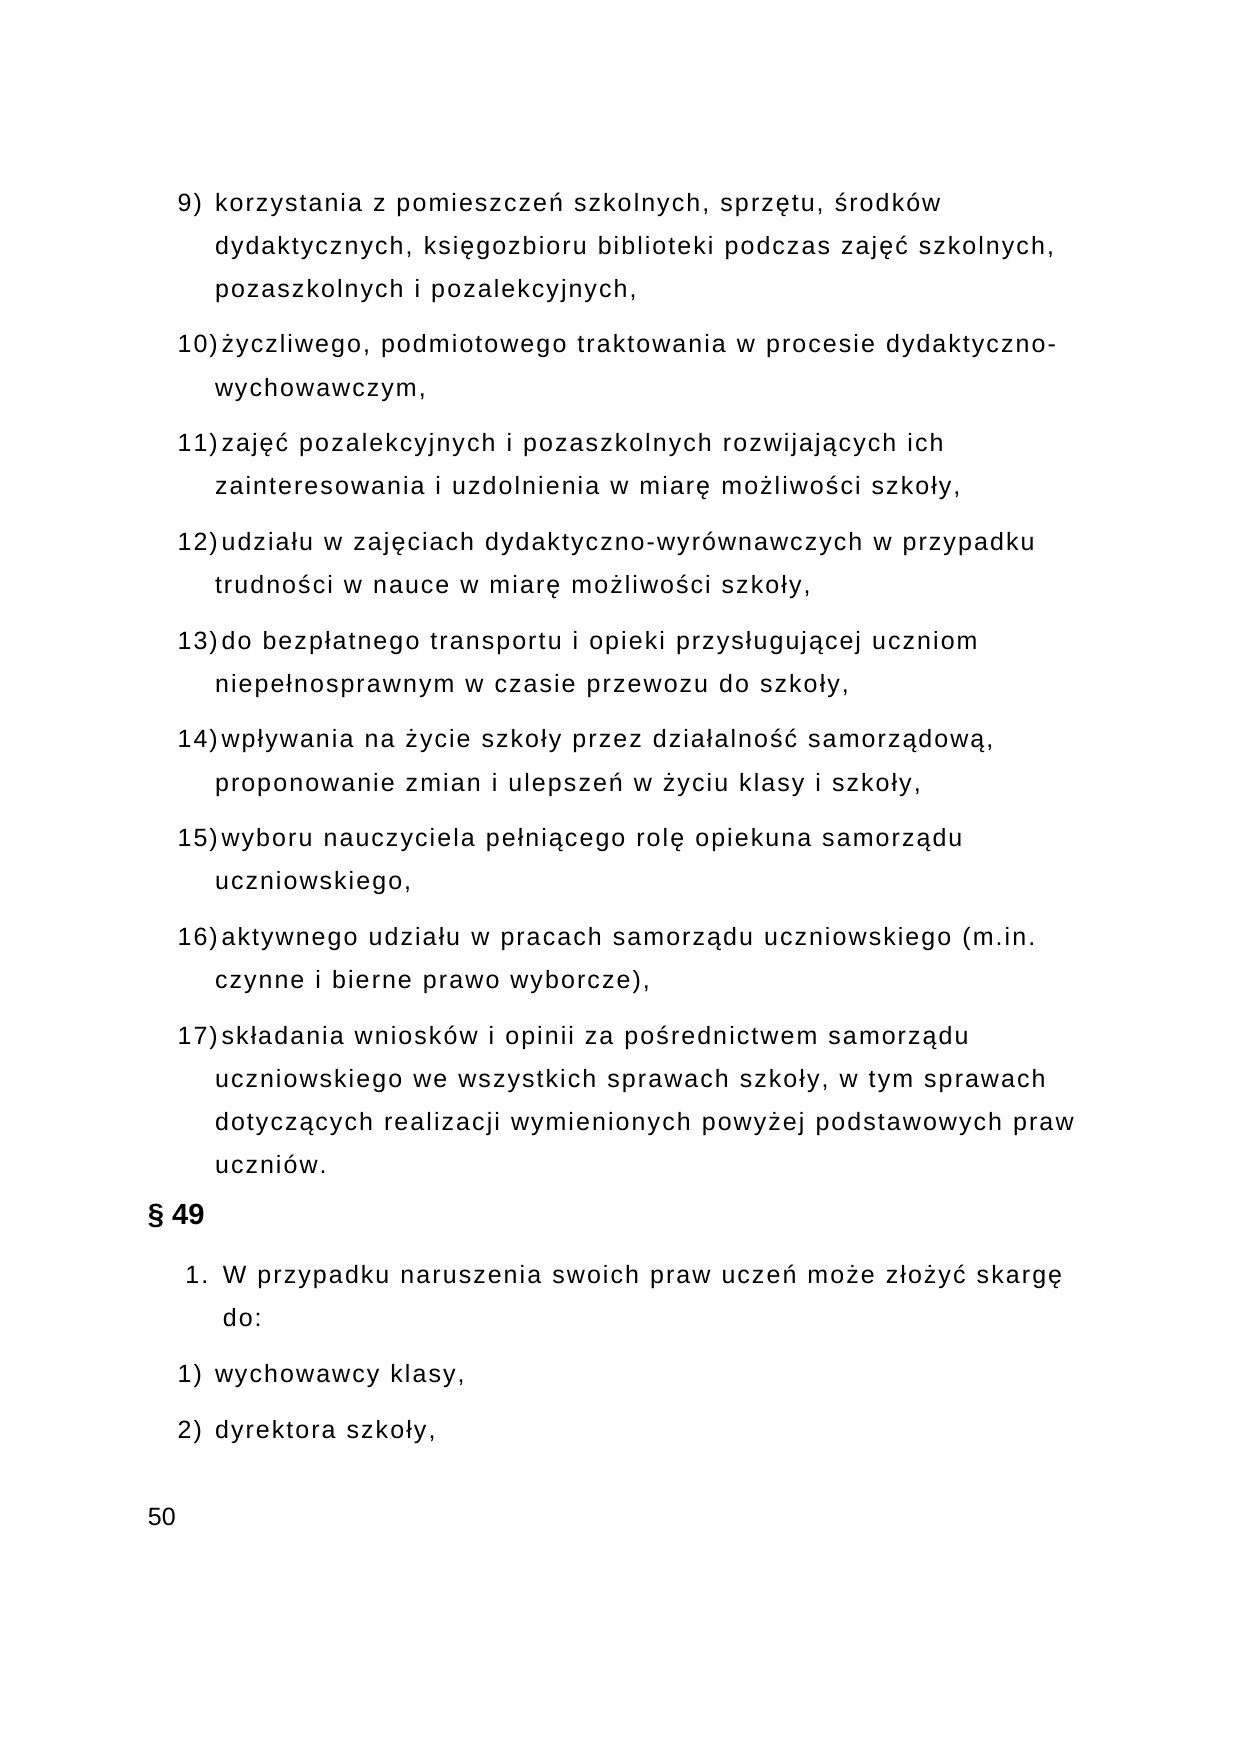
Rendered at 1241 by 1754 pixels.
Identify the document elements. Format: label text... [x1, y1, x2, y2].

list życzliwego, podmiotowego traktowania w procesie dydaktyczno-wychowawczym, [177, 329, 1093, 401]
list aktywnego udziału w pracach samorządu uczniowskiego (m.in. czynne i bierne prawo wyborcze), [177, 922, 1093, 994]
list wychowawcy klasy, [177, 1359, 1093, 1388]
list do bezpłatnego transportu i opieki przysługującej uczniom niepełnosprawnym w czasie przewozu do szkoły, [177, 626, 1093, 698]
list wyboru nauczyciela pełniącego rolę opiekuna samorządu uczniowskiego, [177, 823, 1093, 895]
list korzystania z pomieszczeń szkolnych, sprzętu, środków dydaktycznych, księgozbioru biblioteki podczas zajęć szkolnych, pozaszkolnych i pozalekcyjnych, [177, 188, 1093, 303]
list dyrektora szkoły, [177, 1414, 1093, 1443]
list udziału w zajęciach dydaktyczno-wyrównawczych w przypadku trudności w nauce w miarę możliwości szkoły, [177, 527, 1093, 599]
list wpływania na życie szkoły przez działalność samorządową, proponowanie zmian i ulepszeń w życiu klasy i szkoły, [177, 724, 1093, 796]
subtitle § 49 [148, 1197, 1093, 1231]
list W przypadku naruszenia swoich praw uczeń może złożyć skargę do: [185, 1260, 1093, 1332]
list składania wniosków i opinii za pośrednictwem samorządu uczniowskiego we wszystkich sprawach szkoły, w tym sprawach dotyczących realizacji wymienionych powyżej podstawowych praw uczniów. [177, 1021, 1093, 1179]
list zajęć pozalekcyjnych i pozaszkolnych rozwijających ich zainteresowania i uzdolnienia w miarę możliwości szkoły, [177, 428, 1093, 500]
